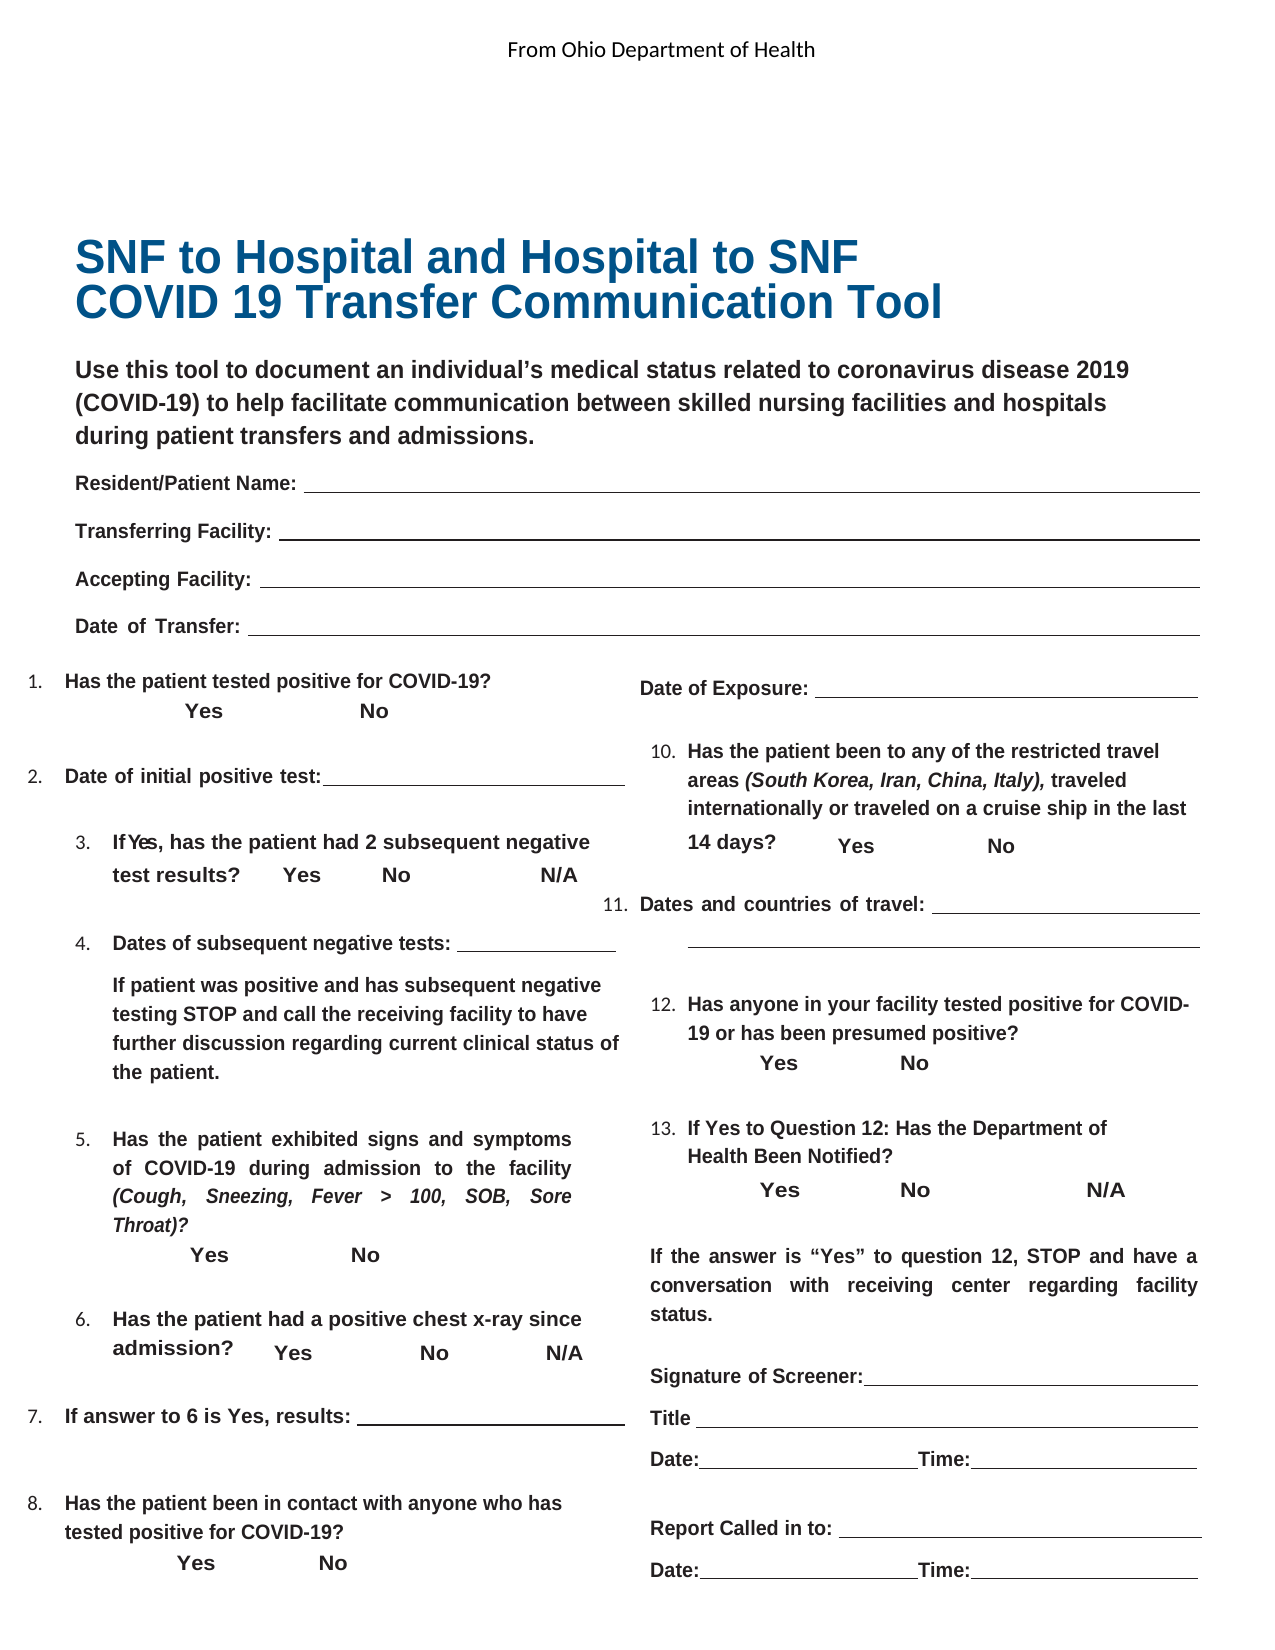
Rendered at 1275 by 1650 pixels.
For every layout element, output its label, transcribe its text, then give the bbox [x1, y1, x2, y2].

list Has anyone in your facility tested positive for COVID-19 or has been presumed positive? [650, 991, 1200, 1044]
text testing STOP and call the receiving facility to have further discussion regarding current clinical status of the patient. [112, 1002, 619, 1084]
text Report Called in to: Date: Time: [650, 1516, 1200, 1581]
text Yes No [759, 1051, 1212, 1075]
text Date of Transfer: [75, 614, 1212, 638]
list If Yes to Question 12: Has the Department of Health Been Notified? [650, 1115, 1169, 1168]
list Date of Exposure: [632, 676, 1212, 701]
text Yes No [64, 1243, 625, 1267]
text Signature of Screener: Title Date: Time: [650, 1364, 1200, 1471]
list Dates of subsequent negative tests: If patient was positive and has subsequent negative [75, 913, 616, 997]
list If answer to 6 is Yes, results: [27, 1403, 625, 1428]
list If Yes, has the patient had 2 subsequent negative test results? Yes No N/A [75, 823, 611, 889]
text Yes No N/A [759, 1171, 1212, 1204]
list Has the patient been to any of the restricted travel areas (South Korea, Iran, China, Italy), traveled internationally or traveled on a cruise ship in the last [650, 738, 1187, 820]
text SNF to Hospital and Hospital to SNF [75, 236, 1058, 282]
text Transferring Facility: [75, 518, 1212, 542]
text COVID 19 Transfer Communication Tool [75, 282, 1058, 328]
text Yes No [64, 699, 625, 723]
list Has the patient exhibited signs and symptoms of COVID-19 during admission to the facility (Cough, Sneezing, Fever > 100, SOB, Sore Throat)? [75, 1126, 572, 1236]
text Yes No [64, 1550, 603, 1574]
text Use this tool to document an individual’s medical status related to coronavirus disease 2019 (COVID-19) to help facilitate communication between skilled nursing facilities and hospitals during patient transfers and admissions. [75, 355, 1186, 449]
text 14 days? Yes No [687, 824, 1212, 856]
list Has the patient been in contact with anyone who has tested positive for COVID-19? [27, 1491, 603, 1543]
text Resident/Patient Name: [75, 471, 1212, 494]
list Dates and countries of travel: [632, 891, 1212, 917]
text If the answer is “Yes” to question 12, STOP and have a conversation with receiving center regarding facility status. [650, 1244, 1198, 1326]
list Has the patient tested positive for COVID-19? [27, 668, 625, 693]
text Accepting Facility: [75, 566, 1212, 590]
list Has the patient had a positive chest x-ray since admission? Yes No N/A [75, 1300, 617, 1367]
list Date of initial positive test: [27, 763, 625, 788]
